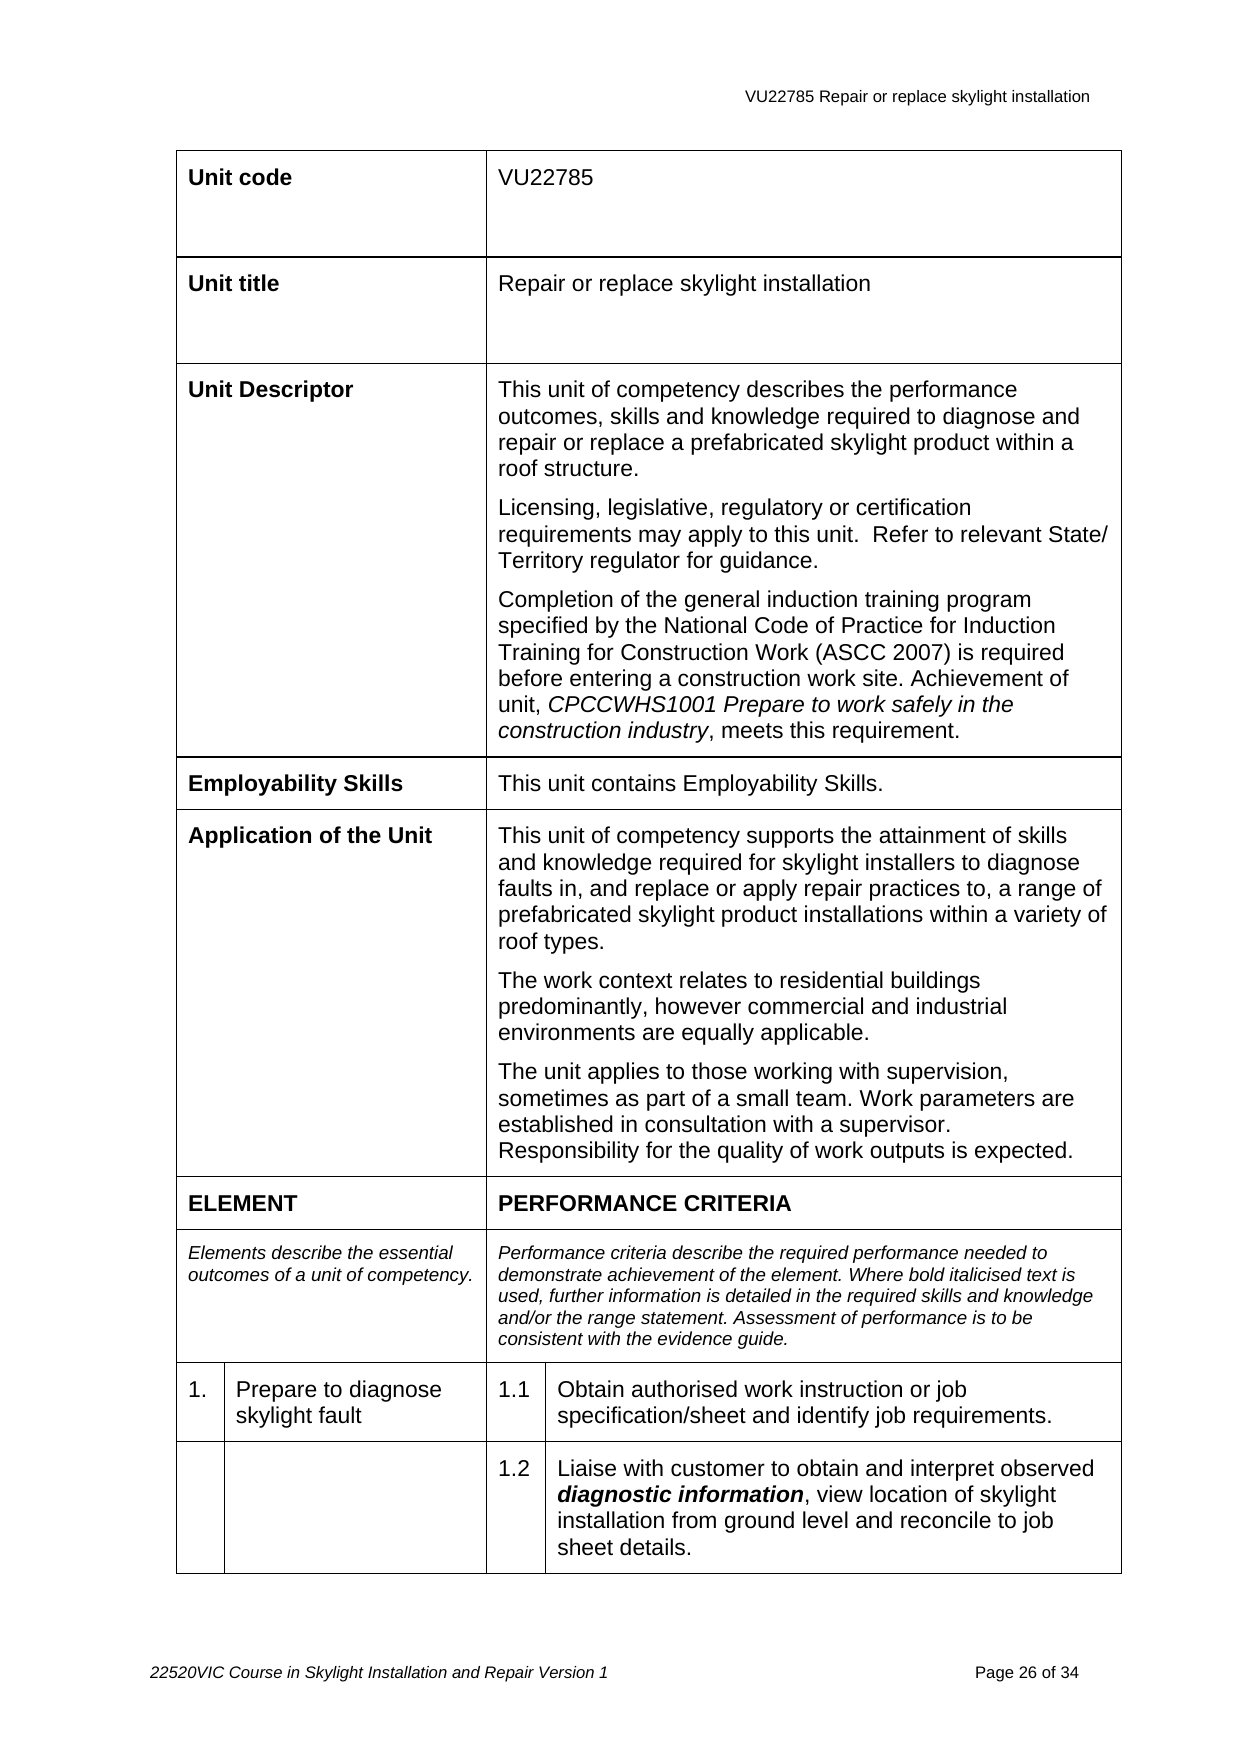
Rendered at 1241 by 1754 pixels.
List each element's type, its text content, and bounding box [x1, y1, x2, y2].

table_cell This unit of competency supports the attainment of skills and knowledge required for skylight installers to diagnose faults in, and replace or apply repair practices to, a range of prefabricated skylight product installations within a variety of roof types. The work context relates to residential buildings predominantly, however commercial and industrial environments are equally applicable. The unit applies to those working with supervision, sometimes as part of a small team. Work parameters are established in consultation with a supervisor. Responsibility for the quality of work outputs is expected. [487, 810, 1121, 1176]
table_header VU22785 [487, 151, 1121, 256]
table_cell Prepare to diagnose skylight fault [225, 1363, 486, 1441]
table_cell Performance criteria describe the required performance needed to demonstrate achievement of the element. Where bold italicised text is used, further information is detailed in the required skills and knowledge and/or the range statement. Assessment of performance is to be consistent with the evidence guide. [487, 1230, 1121, 1362]
table_cell Elements describe the essential outcomes of a unit of competency. [177, 1230, 486, 1362]
table_cell Repair or replace skylight installation [487, 258, 1121, 363]
table_cell 1.1 [487, 1363, 545, 1441]
table_cell 1. [177, 1363, 224, 1441]
table_cell Unit Descriptor [177, 364, 486, 756]
table_cell This unit of competency describes the performance outcomes, skills and knowledge required to diagnose and repair or replace a prefabricated skylight product within a roof structure. Licensing, legislative, regulatory or certification requirements may apply to this unit. Refer to relevant State/ Territory regulator for guidance. Completion of the general induction training program specified by the National Code of Practice for Induction Training for Construction Work (ASCC 2007) is required before entering a construction work site. Achievement of unit, CPCCWHS1001 Prepare to work safely in the construction industry, meets this requirement. [487, 364, 1121, 756]
table_cell [225, 1442, 486, 1572]
table_cell ELEMENT [177, 1177, 486, 1228]
table_cell Unit title [177, 258, 486, 363]
table_cell This unit contains Employability Skills. [487, 758, 1121, 809]
table_cell Obtain authorised work instruction or job specification/sheet and identify job requirements. [546, 1363, 1121, 1441]
table_cell Employability Skills [177, 758, 486, 809]
table_cell Liaise with customer to obtain and interpret observed diagnostic information, view location of skylight installation from ground level and reconcile to job sheet details. [546, 1442, 1121, 1572]
table_cell Application of the Unit [177, 810, 486, 1176]
table_cell PERFORMANCE CRITERIA [487, 1177, 1121, 1228]
table_cell [177, 1442, 224, 1572]
table_cell 1.2 [487, 1442, 545, 1572]
table_header Unit code [177, 151, 486, 256]
